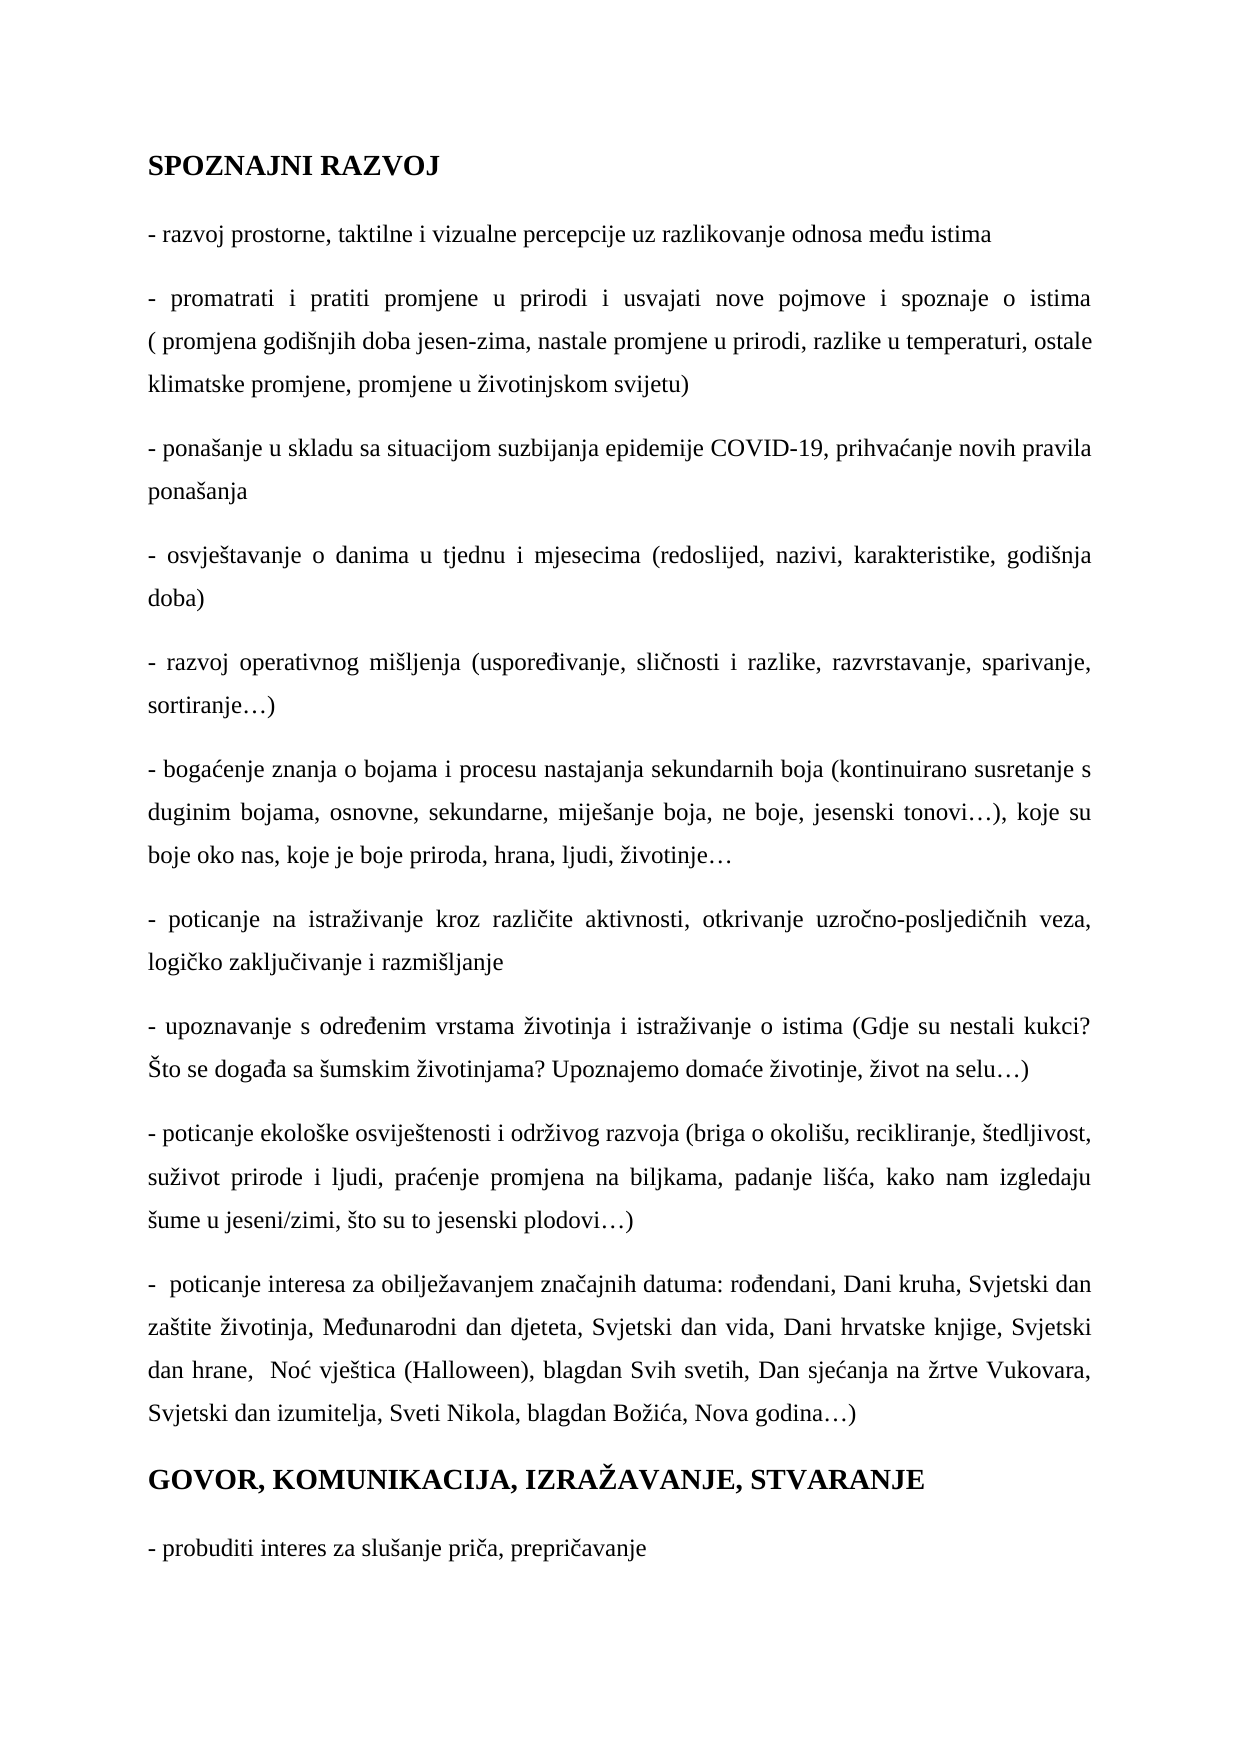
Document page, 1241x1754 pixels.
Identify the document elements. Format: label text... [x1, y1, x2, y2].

text - poticanje ekološke osviještenosti i održivog razvoja (briga o okolišu, recikliranje, štedljivost, suživot prirode i ljudi, praćenje promjena na biljkama, padanje lišća, kako nam izgledaju šume u jeseni/zimi, što su to jesenski plodovi…) [148, 1118, 1093, 1233]
text - osvještavanje o danima u tjednu i mjesecima (redoslijed, nazivi, karakteristike, godišnja doba) [148, 540, 1093, 612]
text - poticanje na istraživanje kroz različite aktivnosti, otkrivanje uzročno-posljedičnih veza, logičko zaključivanje i razmišljanje [148, 904, 1093, 976]
text - razvoj operativnog mišljenja (uspoređivanje, sličnosti i razlike, razvrstavanje, sparivanje, sortiranje…) [148, 647, 1093, 719]
text - poticanje interesa za obilježavanjem značajnih datuma: rođendani, Dani kruha, Svjetski dan zaštite životinja, Međunarodni dan djeteta, Svjetski dan vida, Dani hrvatske knjige, Svjetski dan hrane, Noć vještica (Halloween), blagdan Svih svetih, Dan sjećanja na žrtve Vukovara, Svjetski dan izumitelja, Sveti Nikola, blagdan Božića, Nova godina…) [148, 1269, 1093, 1427]
text - bogaćenje znanja o bojama i procesu nastajanja sekundarnih boja (kontinuirano susretanje s duginim bojama, osnovne, sekundarne, miješanje boja, ne boje, jesenski tonovi…), koje su boje oko nas, koje je boje priroda, hrana, ljudi, životinje… [148, 754, 1093, 869]
text - probuditi interes za slušanje priča, prepričavanje [148, 1533, 1093, 1562]
text SPOZNAJNI RAZVOJ [148, 148, 1093, 181]
text - razvoj prostorne, taktilne i vizualne percepcije uz razlikovanje odnosa među istima [148, 219, 1093, 247]
text - upoznavanje s određenim vrstama životinja i istraživanje o istima (Gdje su nestali kukci? Što se događa sa šumskim životinjama? Upoznajemo domaće životinje, život na selu…) [148, 1011, 1093, 1083]
text GOVOR, KOMUNIKACIJA, IZRAŽAVANJE, STVARANJE [148, 1462, 1093, 1496]
text - ponašanje u skladu sa situacijom suzbijanja epidemije COVID-19, prihvaćanje novih pravila ponašanja [148, 433, 1093, 505]
text - promatrati i pratiti promjene u prirodi i usvajati nove pojmove i spoznaje o istima ( promjena godišnjih doba jesen-zima, nastale promjene u prirodi, razlike u temperaturi, ostale klimatske promjene, promjene u životinjskom svijetu) [148, 283, 1093, 398]
